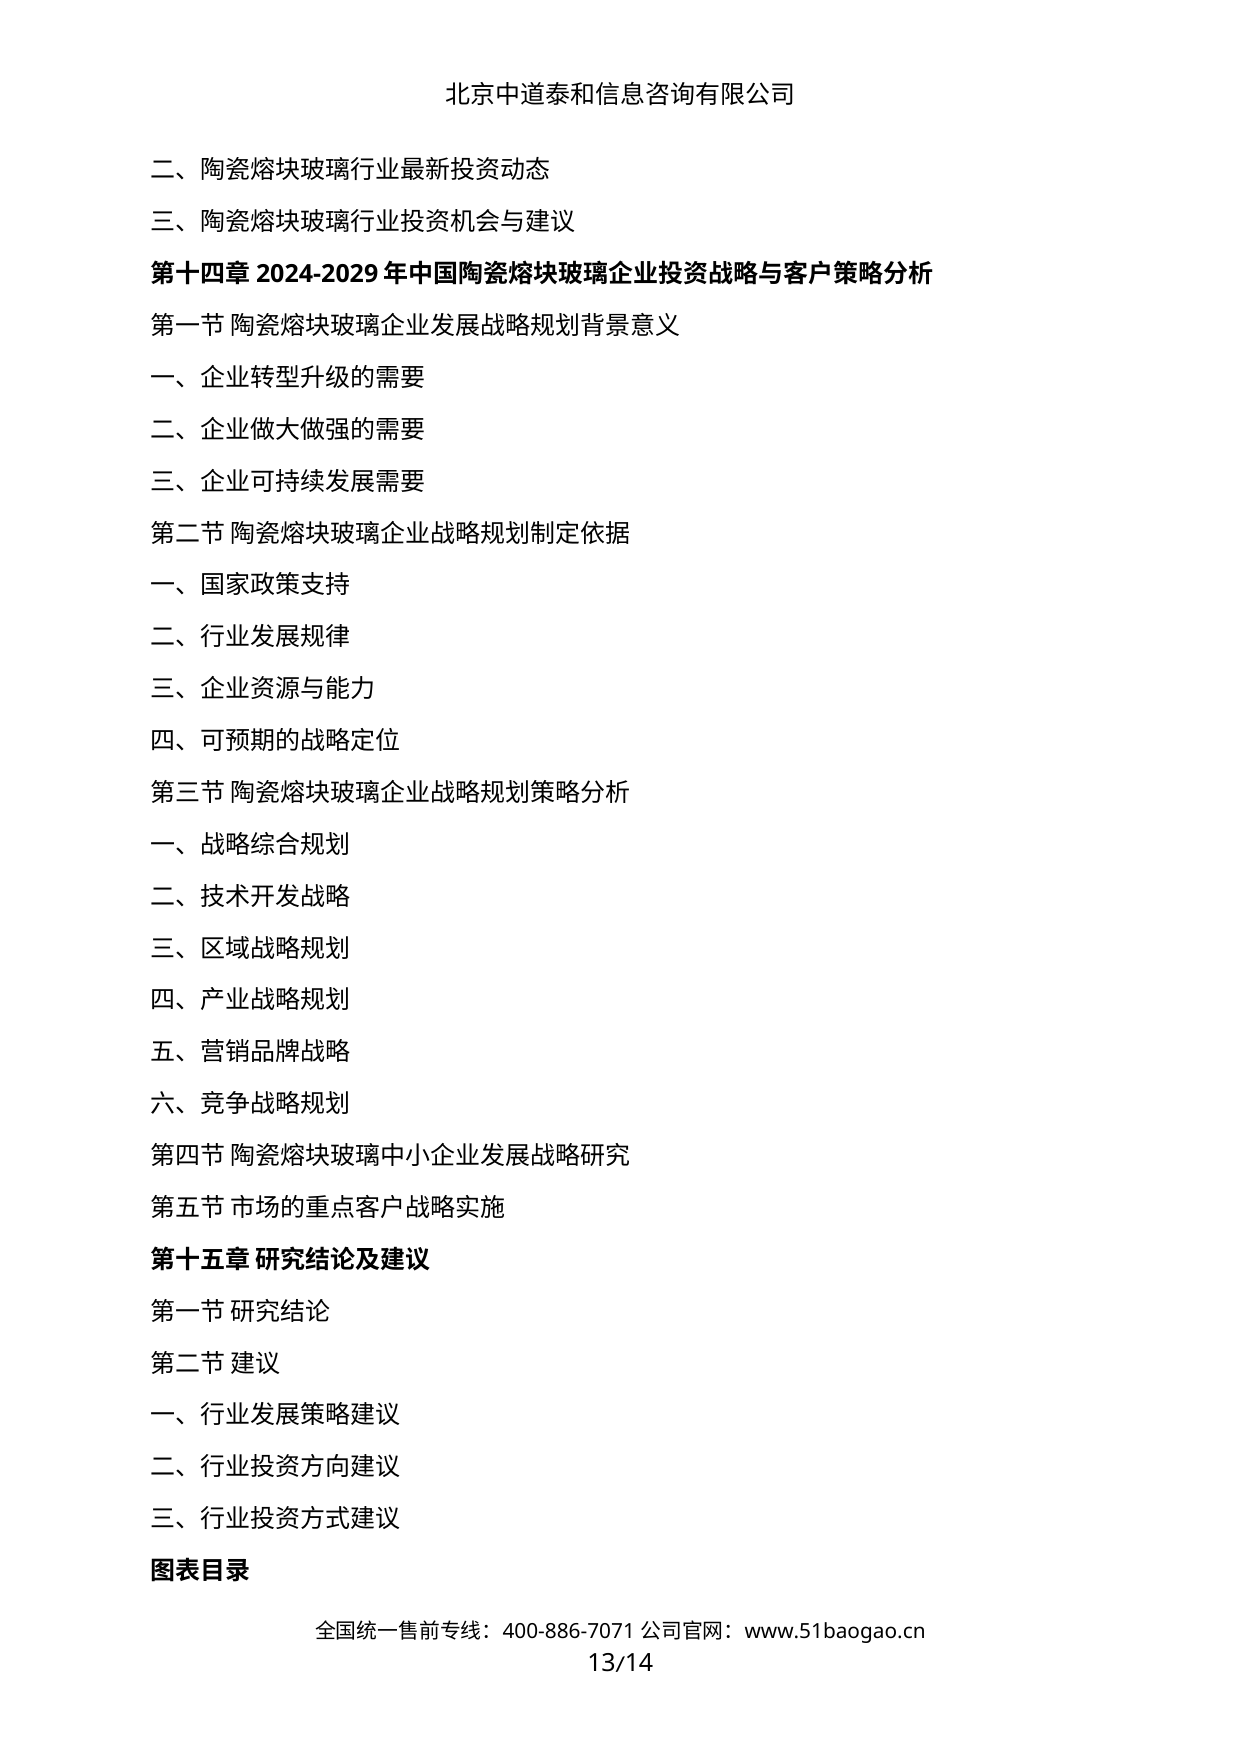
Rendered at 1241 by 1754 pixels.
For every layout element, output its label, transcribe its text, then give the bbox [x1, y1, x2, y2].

text 第一节 陶瓷熔块玻璃企业发展战略规划背景意义 [150, 306, 1090, 342]
text 第十四章 2024-2029年中国陶瓷熔块玻璃企业投资战略与客户策略分析 [150, 254, 1090, 290]
text 第三节 陶瓷熔块玻璃企业战略规划策略分析 [150, 772, 1090, 809]
text 一、行业发展策略建议 [150, 1395, 1090, 1431]
text 三、行业投资方式建议 [150, 1499, 1090, 1535]
text 第一节 研究结论 [150, 1291, 1090, 1327]
text 三、企业可持续发展需要 [150, 461, 1090, 497]
text 二、行业投资方向建议 [150, 1447, 1090, 1483]
text 二、企业做大做强的需要 [150, 409, 1090, 446]
text 第五节 市场的重点客户战略实施 [150, 1187, 1090, 1224]
text 四、可预期的战略定位 [150, 721, 1090, 757]
text 二、陶瓷熔块玻璃行业最新投资动态 [150, 150, 1090, 186]
text 第十五章 研究结论及建议 [150, 1239, 1090, 1276]
text 第二节 建议 [150, 1343, 1090, 1379]
text 三、区域战略规划 [150, 928, 1090, 964]
text 一、战略综合规划 [150, 824, 1090, 861]
text 一、企业转型升级的需要 [150, 357, 1090, 394]
text 六、竞争战略规划 [150, 1084, 1090, 1120]
text 二、技术开发战略 [150, 876, 1090, 912]
text 三、企业资源与能力 [150, 669, 1090, 705]
text 三、陶瓷熔块玻璃行业投资机会与建议 [150, 202, 1090, 238]
text 五、营销品牌战略 [150, 1032, 1090, 1068]
text 一、国家政策支持 [150, 565, 1090, 601]
text 四、产业战略规划 [150, 980, 1090, 1016]
text 第四节 陶瓷熔块玻璃中小企业发展战略研究 [150, 1136, 1090, 1172]
text 第二节 陶瓷熔块玻璃企业战略规划制定依据 [150, 513, 1090, 549]
text 二、行业发展规律 [150, 617, 1090, 653]
text 图表目录 [150, 1551, 1090, 1587]
